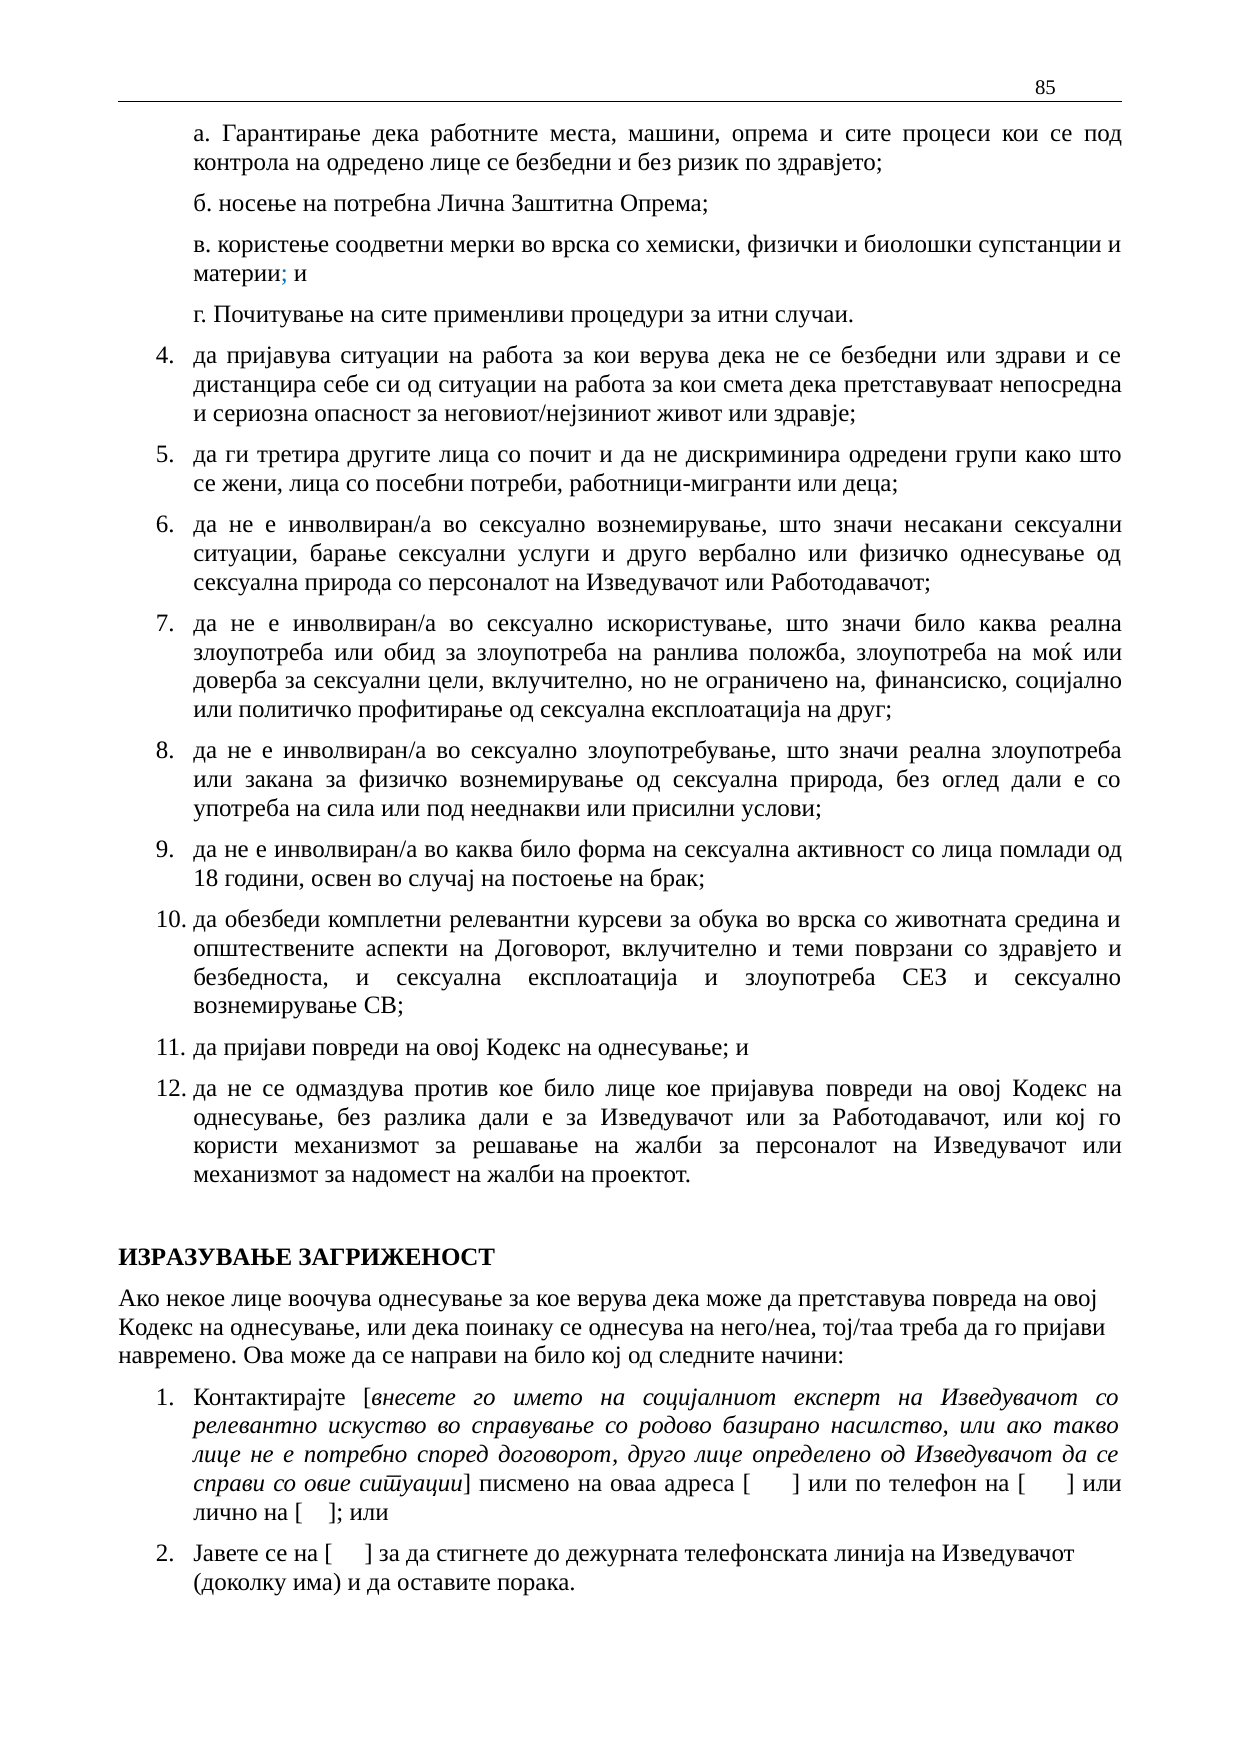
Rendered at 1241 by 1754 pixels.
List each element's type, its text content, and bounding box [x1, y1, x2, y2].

list да пријавува ситуации на работа за кои верува дека не се безбедни или здрави и се дистанцира себе си од ситуации на работа за кои смета дека претставуваат непосредна и сериозна опасност за неговиот/нејзиниот живот или здравје; [156, 341, 1122, 427]
text ИЗРАЗУВАЊЕ ЗАГРИЖЕНОСТ [118, 1242, 1122, 1271]
list да не е инволвиран/а во каква било форма на сексуална активност со лица помлади од 18 години, освен во случај на постоење на брак; [156, 834, 1122, 892]
list Контактирајте [внесете го името на социјалниот експерт на Изведувачот со релевантно искуство во справување со родово базирано насилство, или ако такво лице не е потребно според договорот, друго лице определено од Изведувачот да се справи со овие ситуации] писмено на оваа адреса [ ] или по телефон на [ ] или лично на [ ]; или [156, 1382, 1122, 1526]
list да не е инволвиран/а во сексуално злоупотребување, што значи реална злоупотреба или закана за физичко вознемирување од сексуална природа, без оглед дали е со употреба на сила или под нееднакви или присилни услови; [156, 736, 1122, 822]
list да обезбеди комплетни релевантни курсеви за обука во врска со животната средина и општествените аспекти на Договорот, вклучително и теми поврзани со здравјето и безбедноста, и сексуална експлоатација и злоупотреба СЕЗ и сексуално вознемирување СВ; [156, 904, 1122, 1019]
list да пријави повреди на овој Кодекс на однесување; и [156, 1032, 1122, 1061]
list Јавете се на [ ] за да стигнете до дежурната телефонската линија на Изведувачот (доколку има) и да оставите порака. [156, 1538, 1122, 1596]
text Ако некое лице воочува однесување за кое верува дека може да претставува повреда на овој Кодекс на однесување, или дека поинаку се однесува на него/неа, тој/таа треба да го пријави навремено. Ова може да се направи на било кој од следните начини: [118, 1283, 1122, 1369]
list да ги третира другите лица со почит и да не дискриминира одредени групи како што се жени, лица со посебни потреби, работници-мигранти или деца; [156, 439, 1122, 497]
list да не се одмаздува против кое било лице кое пријавува повреди на овој Кодекс на однесување, без разлика дали е за Изведувачот или за Работодавачот, или кој го користи механизмот за решавање на жалби за персоналот на Изведувачот или механизмот за надомест на жалби на проектот. [156, 1073, 1122, 1188]
list да не е инволвиран/а во сексуално искористување, што значи било каква реална злоупотреба или обид за злоупотреба на ранлива положба, злоупотреба на моќ или доверба за сексуални цели, вклучително, но не ограничено на, финансиско, социјално или политичко профитирање од сексуална експлоатација на друг; [156, 608, 1122, 723]
text в. користење соодветни мерки во врска со хемиски, физички и биолошки супстанции и материи; и [193, 229, 1122, 287]
text б. носење на потребна Лична Заштитна Опрема; [193, 188, 1122, 217]
text а. Гарантирање дека работните места, машини, опрема и сите процеси кои се под контрола на одредено лице се безбедни и без ризик по здравјето; [193, 118, 1122, 176]
text г. Почитување на сите применливи процедури за итни случаи. [193, 299, 1122, 328]
list да не е инволвиран/а во сексуално вознемирување, што значи несакани сексуални ситуации, барање сексуални услуги и друго вербално или физичко однесување од сексуална природа со персоналот на Изведувачот или Работодавачот; [156, 509, 1122, 596]
